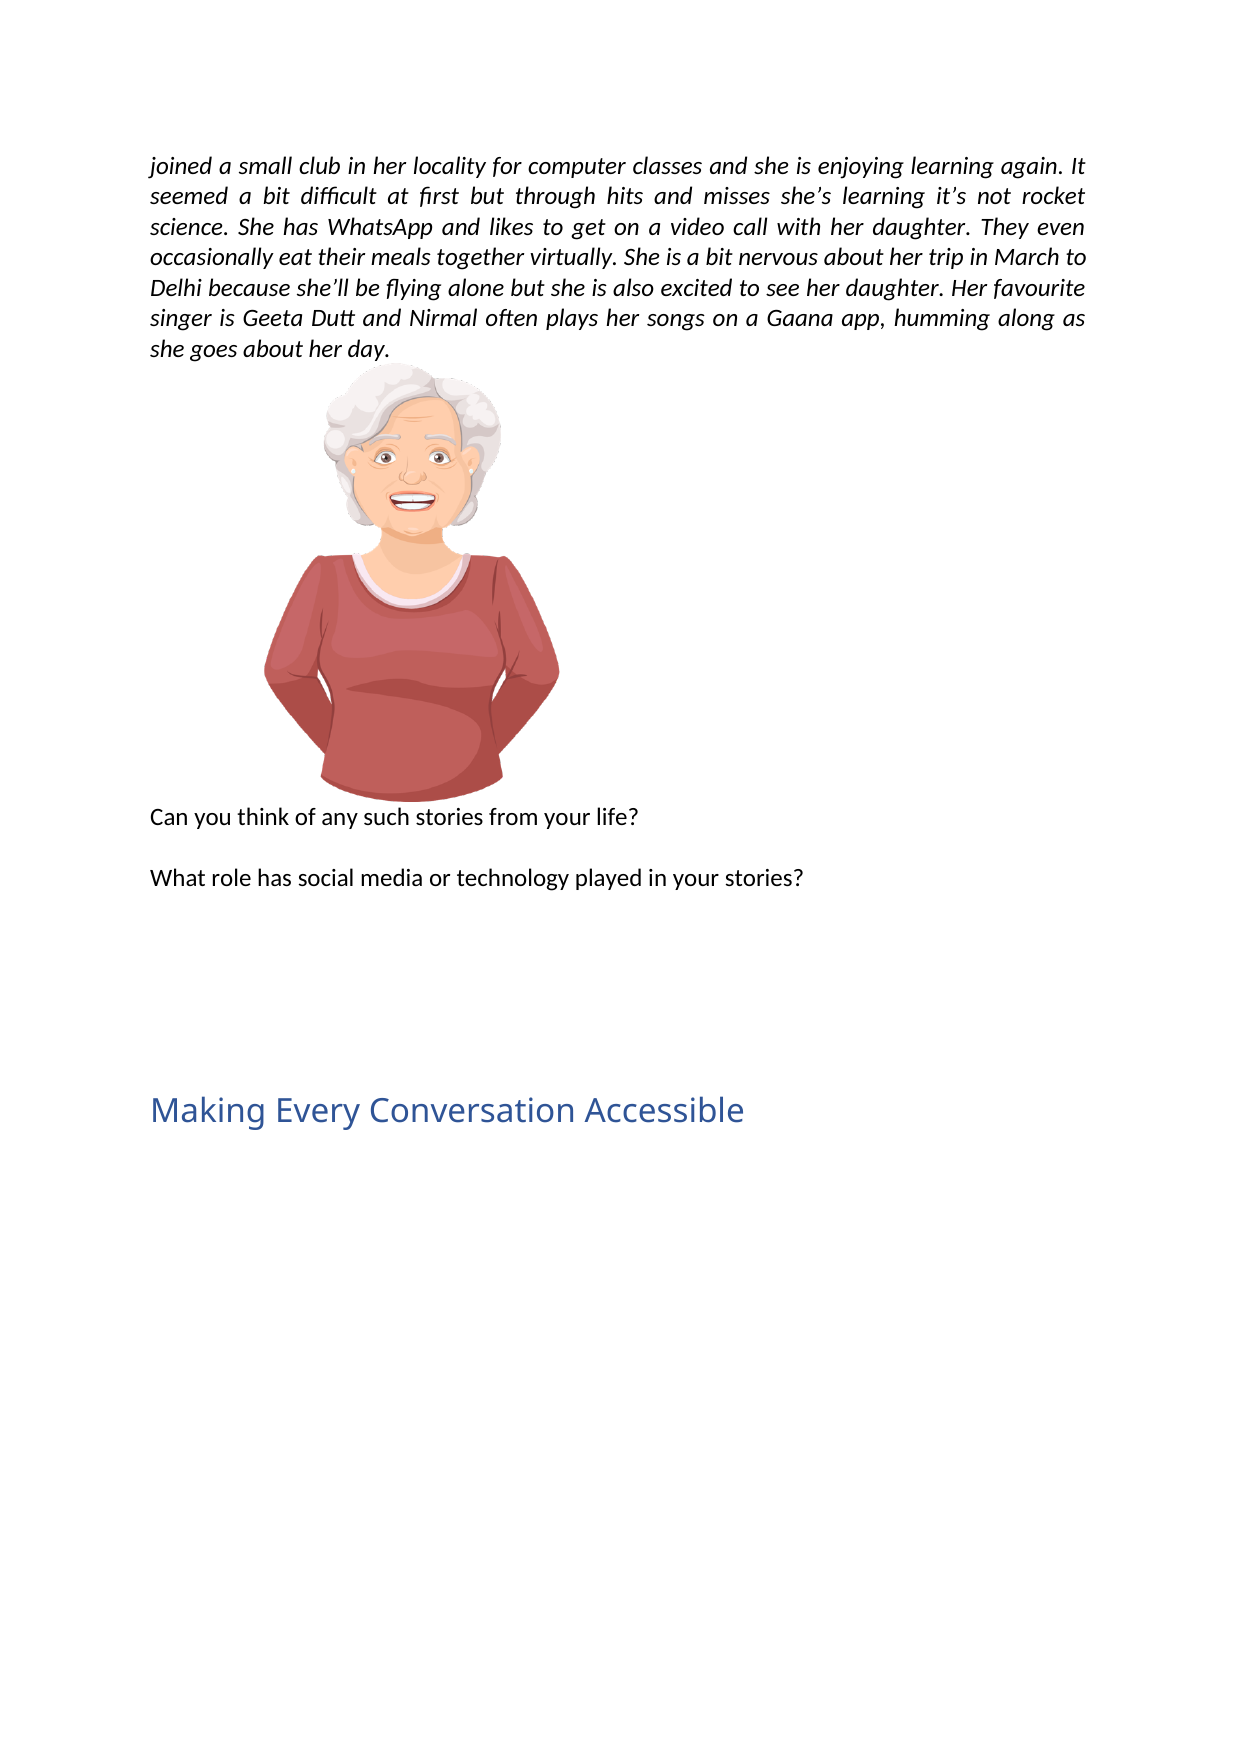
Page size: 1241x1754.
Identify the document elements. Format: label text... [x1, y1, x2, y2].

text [150, 150, 1090, 364]
picture [150, 363, 673, 802]
subtitle Making Every Conversation Accessible [150, 1087, 1090, 1132]
text What role has social media or technology played in your stories? [150, 862, 1090, 893]
text Can you think of any such stories from your life? [150, 801, 1090, 832]
